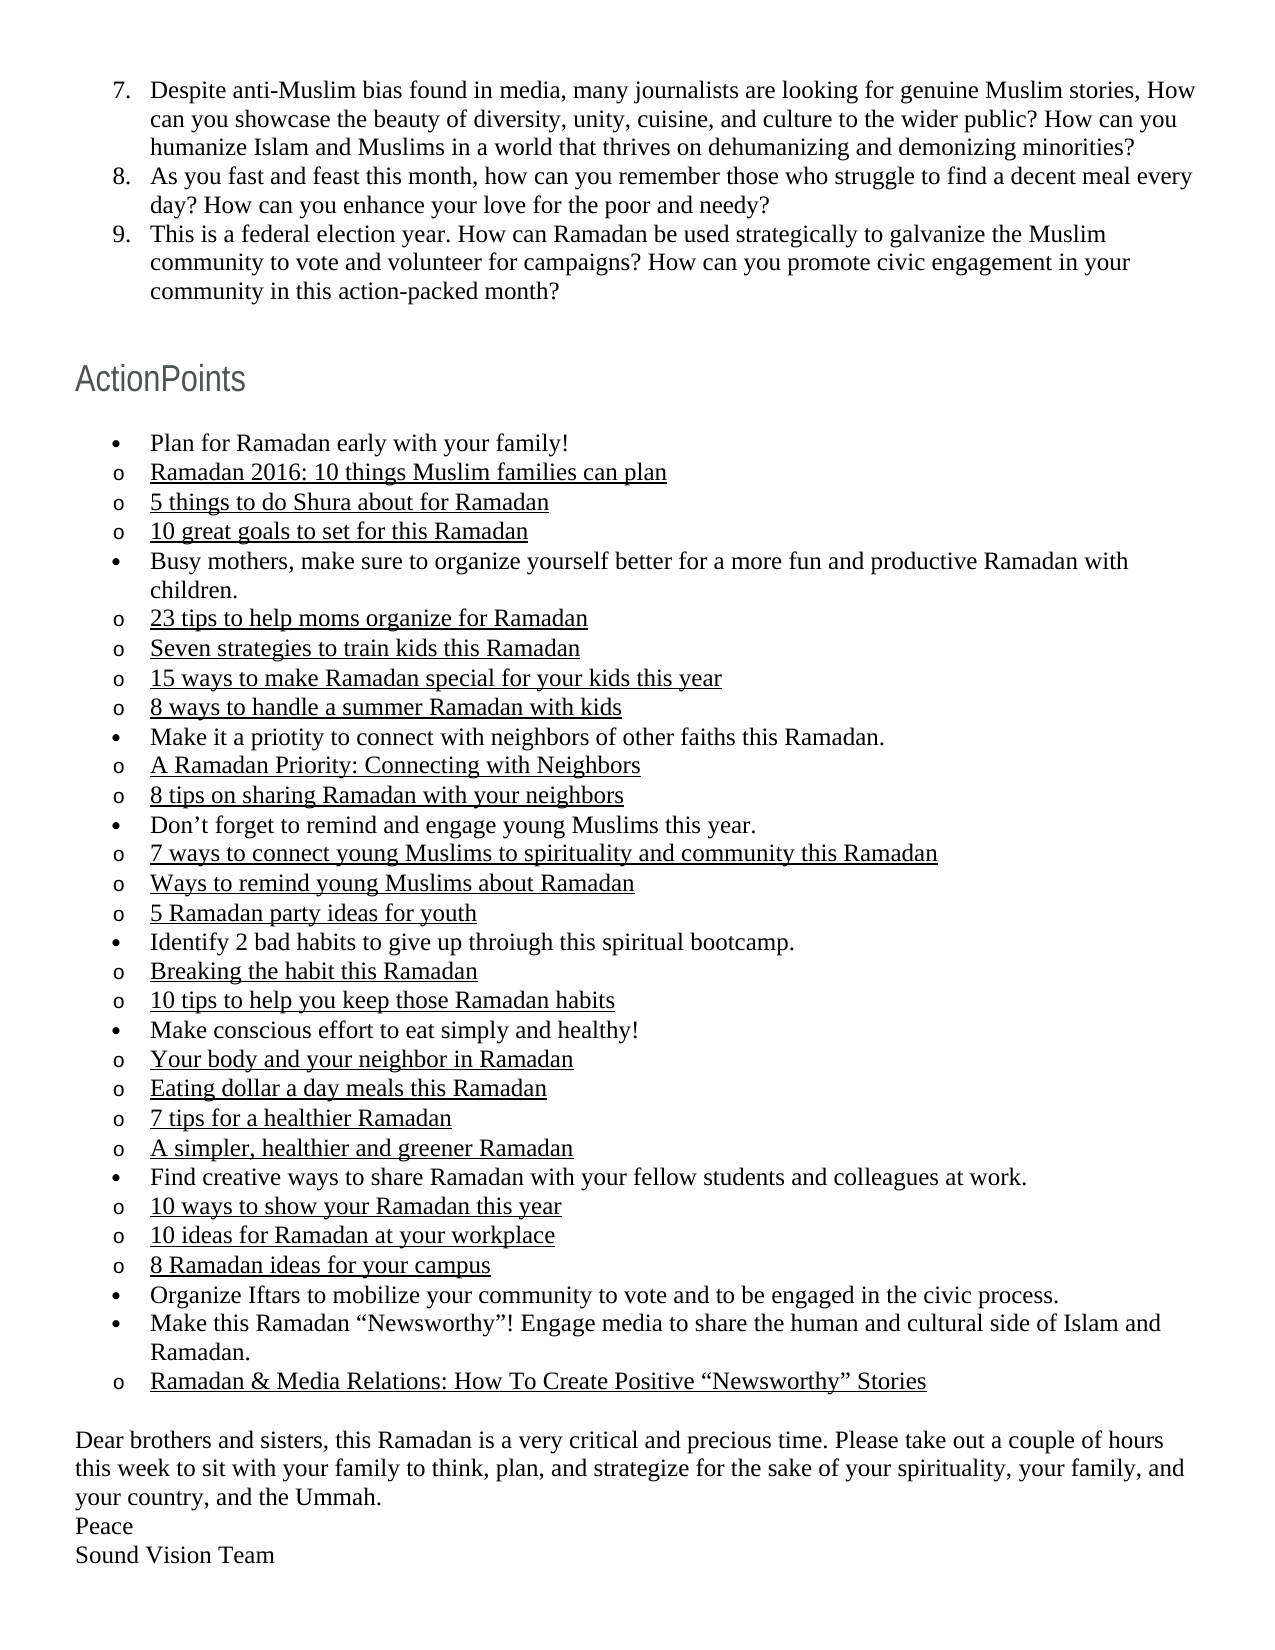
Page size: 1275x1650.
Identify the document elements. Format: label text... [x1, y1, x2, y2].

list As you fast and feast this month, how can you remember those who struggle to find a decent meal every day? How can you enhance your love for the poor and needy? [112, 161, 1200, 219]
text Dear brothers and sisters, this Ramadan is a very critical and precious time. Please take out a couple of hours this week to sit with your family to think, plan, and strategize for the sake of your spirituality, your family, and your country, and the Ummah. Peace Sound Vision Team [75, 1425, 1200, 1568]
list Ways to remind young Muslims about Ramadan [112, 868, 1200, 898]
list 8 ways to handle a summer Ramadan with kids [112, 692, 1200, 722]
list Make this Ramadan “Newsworthy”! Engage media to share the human and cultural side of Islam and Ramadan. [112, 1308, 1200, 1366]
text ActionPoints [75, 334, 1200, 399]
list 8 tips on sharing Ramadan with your neighbors [112, 780, 1200, 810]
list 10 tips to help you keep those Ramadan habits [112, 986, 1200, 1015]
list Make conscious effort to eat simply and healthy! [112, 1015, 1200, 1044]
list A simpler, healthier and greener Ramadan [112, 1133, 1200, 1162]
list 10 ideas for Ramadan at your workplace [112, 1221, 1200, 1250]
list 10 great goals to set for this Ramadan [112, 516, 1200, 546]
list Busy mothers, make sure to organize yourself better for a more fun and productive Ramadan with children. [112, 546, 1200, 603]
list Plan for Ramadan early with your family! [112, 428, 1200, 457]
list Organize Iftars to mobilize your community to vote and to be engaged in the civic process. [112, 1280, 1200, 1308]
list 10 ways to show your Ramadan this year [112, 1191, 1200, 1221]
list This is a federal election year. How can Ramadan be used strategically to galvanize the Muslim community to vote and volunteer for campaigns? How can you promote civic engagement in your community in this action-packed month? [112, 219, 1200, 305]
list Don’t forget to remind and engage young Muslims this year. [112, 810, 1200, 838]
list Seven strategies to train kids this Ramadan [112, 633, 1200, 663]
list 23 tips to help moms organize for Ramadan [112, 603, 1200, 633]
list Your body and your neighbor in Ramadan [112, 1044, 1200, 1073]
list 5 things to do Shura about for Ramadan [112, 487, 1200, 516]
list Eating dollar a day meals this Ramadan [112, 1073, 1200, 1103]
list 7 tips for a healthier Ramadan [112, 1103, 1200, 1133]
list 5 Ramadan party ideas for youth [112, 898, 1200, 927]
list Ramadan 2016: 10 things Muslim families can plan [112, 457, 1200, 487]
list A Ramadan Priority: Connecting with Neighbors [112, 751, 1200, 780]
list 7 ways to connect young Muslims to spirituality and community this Ramadan [112, 838, 1200, 868]
list Find creative ways to share Ramadan with your fellow students and colleagues at work. [112, 1162, 1200, 1191]
list Despite anti-Muslim bias found in media, many journalists are looking for genuine Muslim stories, How can you showcase the beauty of diversity, unity, cuisine, and culture to the wider public? How can you humanize Islam and Muslims in a world that thrives on dehumanizing and demonizing minorities? [112, 75, 1200, 161]
list Identify 2 bad habits to give up throiugh this spiritual bootcamp. [112, 927, 1200, 956]
list Make it a priotity to connect with neighbors of other faiths this Ramadan. [112, 722, 1200, 751]
list Breaking the habit this Ramadan [112, 956, 1200, 986]
list Ramadan & Media Relations: How To Create Positive “Newsworthy” Stories [112, 1366, 1200, 1396]
list 8 Ramadan ideas for your campus [112, 1250, 1200, 1280]
list 15 ways to make Ramadan special for your kids this year [112, 663, 1200, 692]
